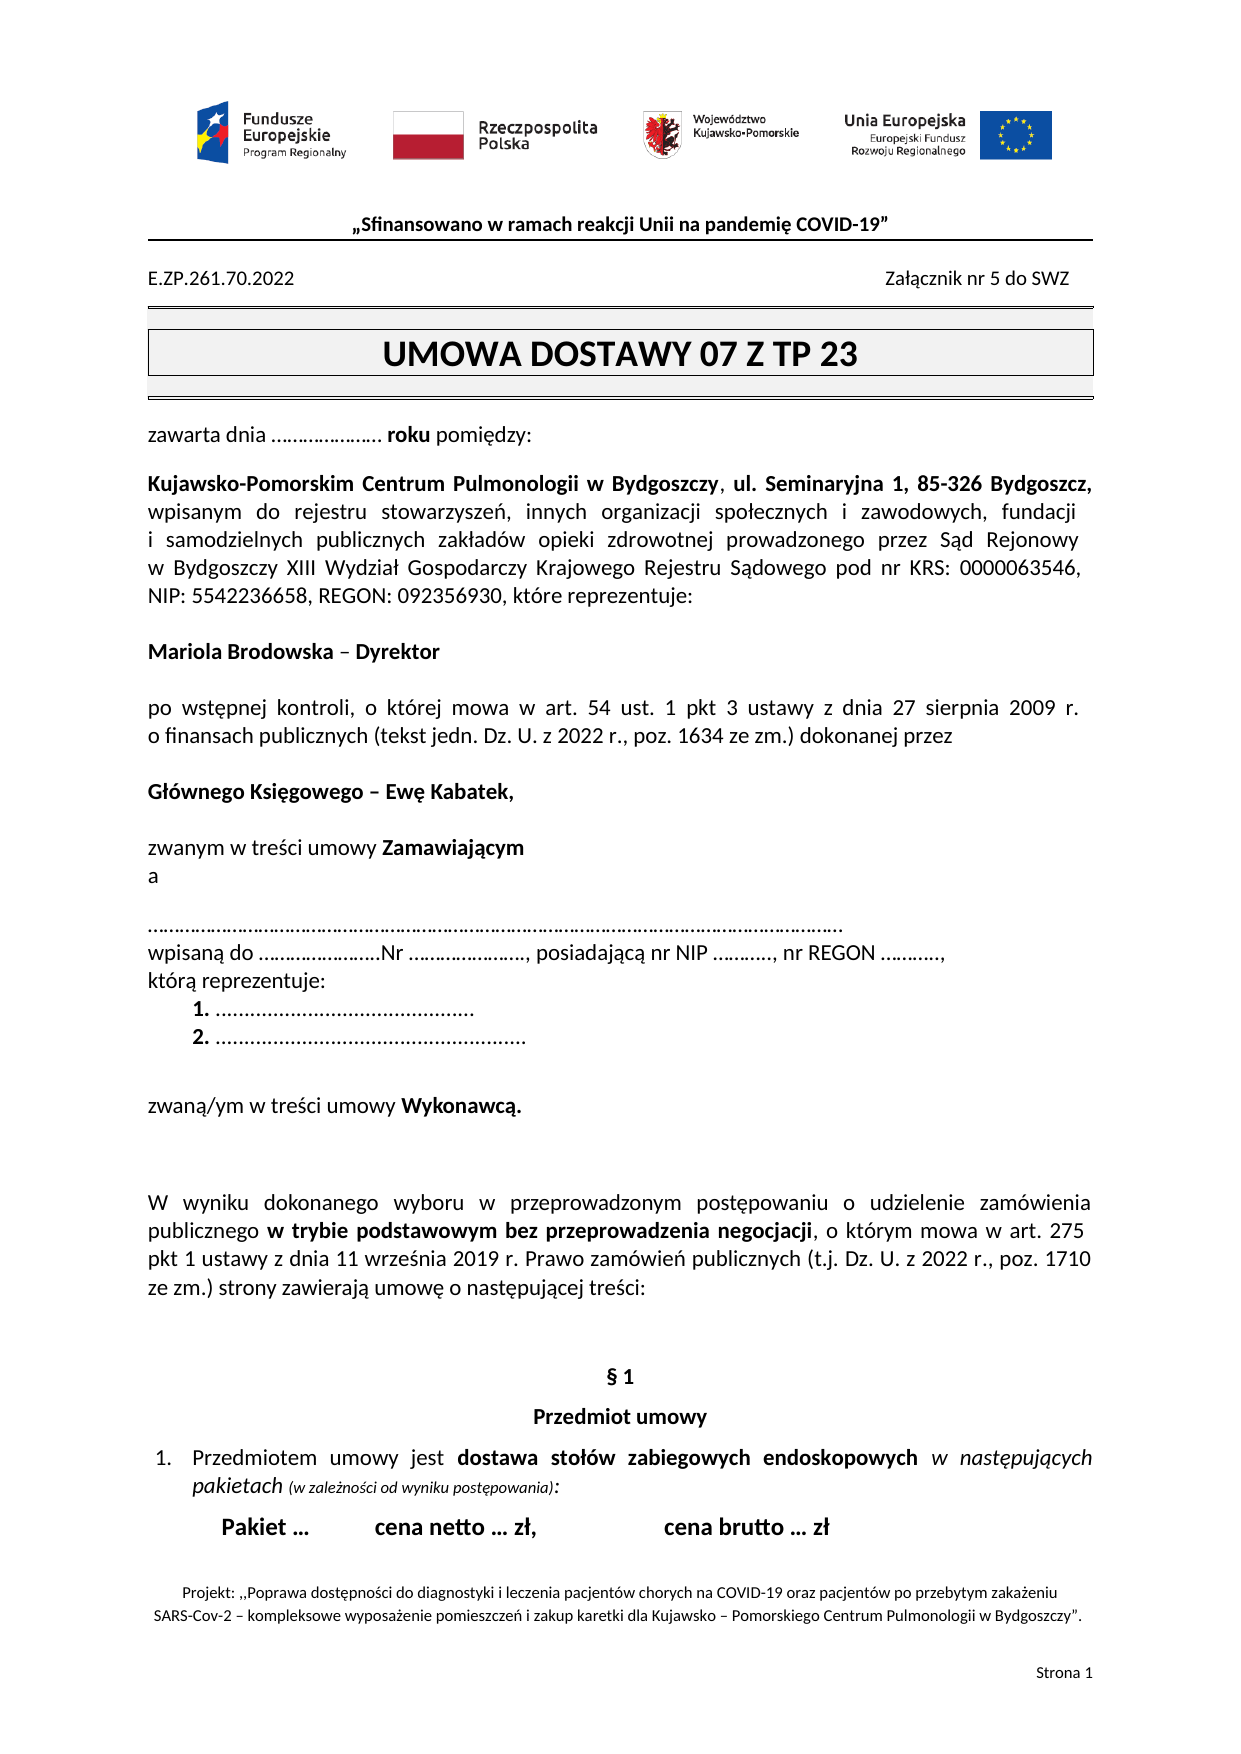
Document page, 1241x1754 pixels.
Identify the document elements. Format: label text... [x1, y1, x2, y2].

text zwaną/ym w treści umowy Wykonawcą. [148, 1091, 1093, 1119]
text a [148, 861, 1093, 889]
text Kujawsko-Pomorskim Centrum Pulmonologii w Bydgoszczy, ul. Seminaryjna 1, 85-326 Bydgoszcz, wpisanym do rejestru stowarzyszeń, innych organizacji społecznych i zawodowych, fundacji i samodzielnych publicznych zakładów opieki zdrowotnej prowadzonego przez Sąd Rejonowy w Bydgoszczy XIII Wydział Gospodarczy Krajowego Rejestru Sądowego pod nr KRS: 0000063546, NIP: 5542236658, REGON: 092356930, które reprezentuje: [148, 469, 1093, 609]
text § 1 [148, 1362, 1093, 1390]
text Pakiet … cena netto … zł, cena brutto … zł [221, 1512, 1093, 1542]
text W wyniku dokonanego wyboru w przeprowadzonym postępowaniu o udzielenie zamówienia publicznego w trybie podstawowym bez przeprowadzenia negocjacji, o którym mowa w art. 275 pkt 1 ustawy z dnia 11 września 2019 r. Prawo zamówień publicznych (t.j. Dz. U. z 2022 r., poz. 1710 ze zm.) strony zawierają umowę o następującej treści: [148, 1188, 1093, 1301]
text Głównego Księgowego – Ewę Kabatek, [148, 777, 1093, 805]
text 1. ............................................. [192, 994, 1093, 1022]
text Mariola Brodowska – Dyrektor [148, 637, 1093, 665]
text …………………………………………………………………………………………………………………… [148, 910, 1093, 938]
text którą reprezentuje: [148, 966, 1093, 994]
text zwanym w treści umowy Zamawiającym [148, 833, 1093, 861]
text zawarta dnia ………………… roku pomiędzy: [148, 420, 1093, 448]
text Przedmiot umowy [148, 1402, 1093, 1431]
list Przedmiotem umowy jest dostawa stołów zabiegowych endoskopowych w następujących pakietach (w zależności od wyniku postępowania): [154, 1443, 1093, 1499]
text wpisaną do …………………..Nr …………………., posiadającą nr NIP ……….., nr REGON ……….., [148, 938, 1093, 966]
text 2. ...................................................... [192, 1022, 1093, 1050]
text po wstępnej kontroli, o której mowa w art. 54 ust. 1 pkt 3 ustawy z dnia 27 sierpnia 2009 r. o finansach publicznych (tekst jedn. Dz. U. z 2022 r., poz. 1634 ze zm.) dokonanej przez [148, 693, 1093, 749]
text UMOWA DOSTAWY 07 Z TP 23 [149, 330, 1093, 375]
text E.ZP.261.70.2022 Załącznik nr 5 do SWZ [148, 265, 1093, 293]
